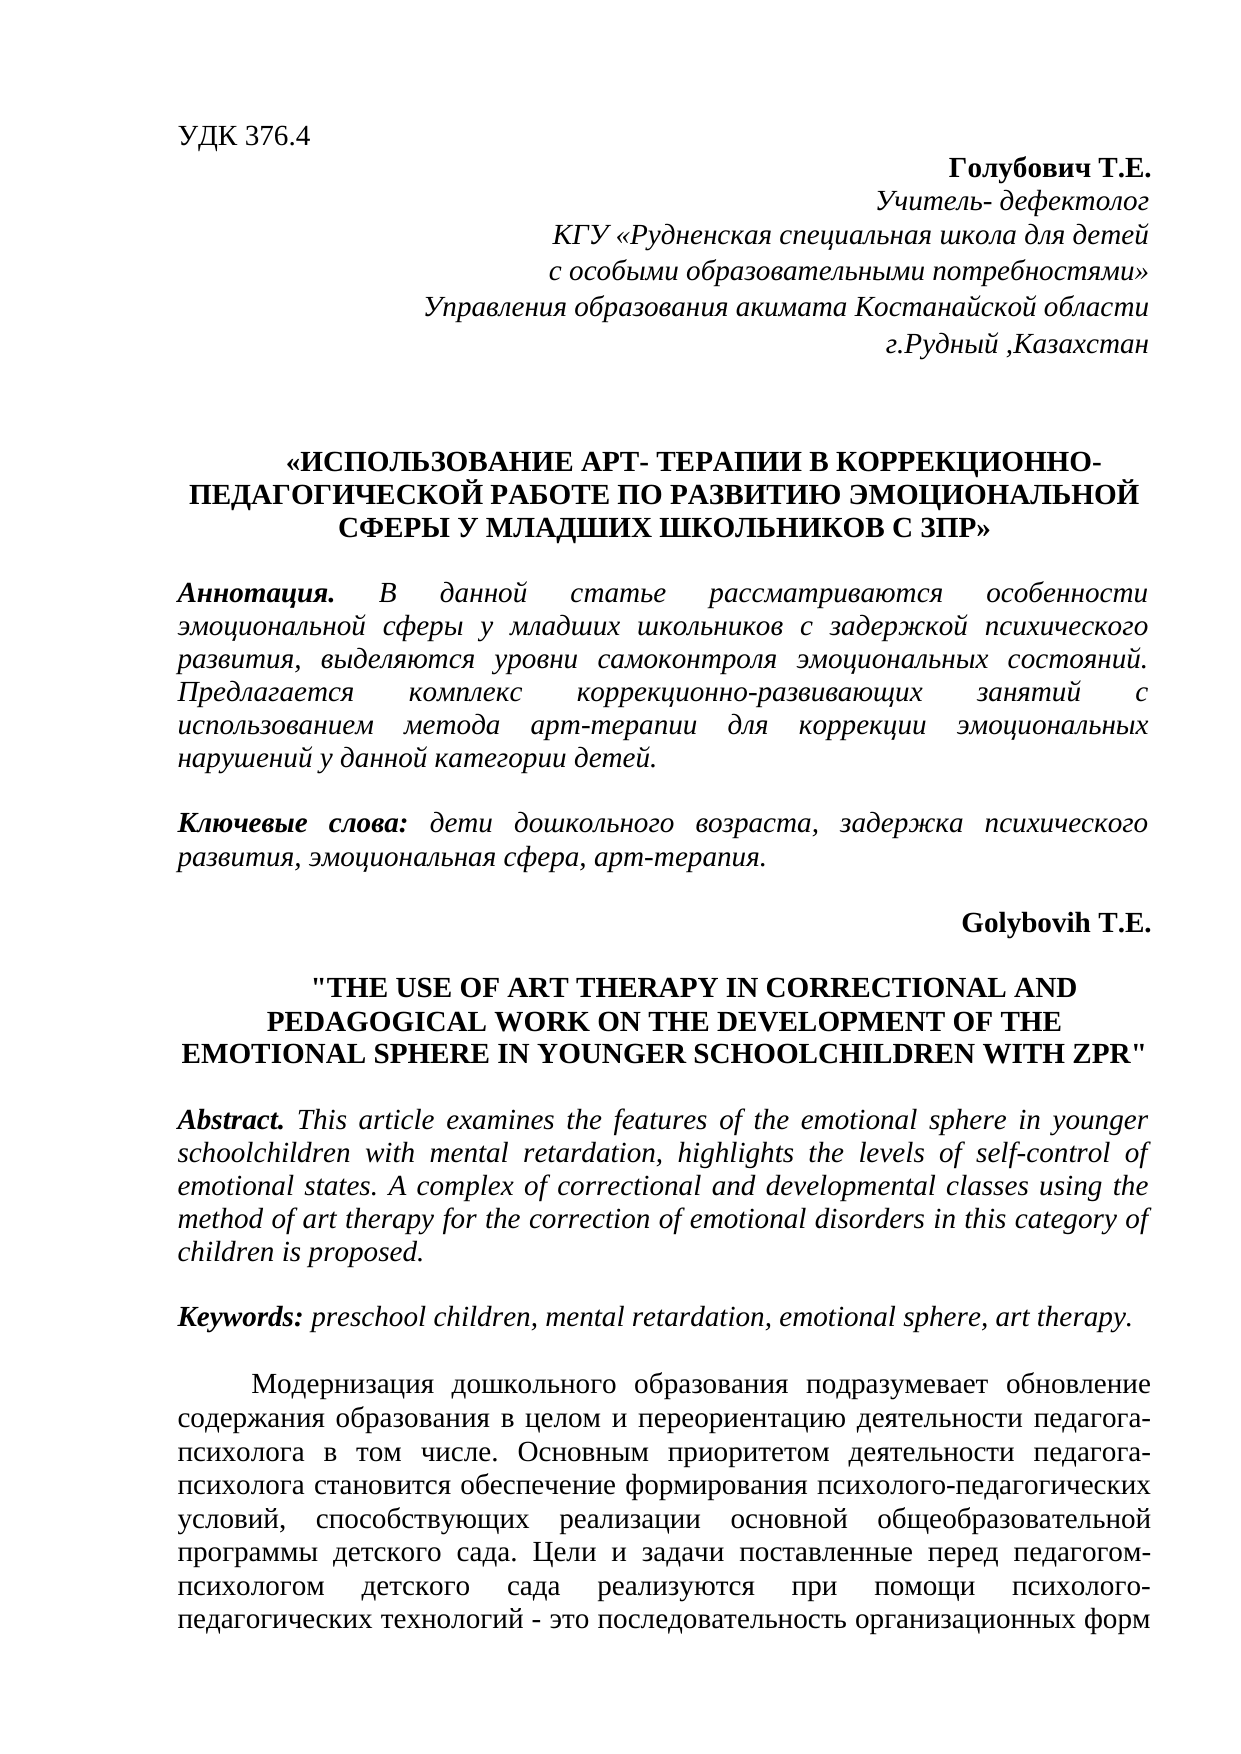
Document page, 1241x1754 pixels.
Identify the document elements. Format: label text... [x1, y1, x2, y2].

subtitle Учитель- дефектолог [177, 184, 1152, 217]
text КГУ «Рудненская специальная школа для детей [177, 217, 1152, 251]
text УДК 376.4 [177, 118, 1152, 152]
text "THE USE OF ART THERAPY IN CORRECTIONAL AND PEDAGOGICAL WORK ON THE DEVELOPMENT OF THE EMOTIONAL SPHERE IN YOUNGER SCHOOLCHILDREN WITH ZPR" [1062, 971, 1152, 1070]
text Аннотация. В данной статье рассматриваются особенности эмоциональной сферы у младших школьников с задержкой психического развития, выделяются уровни самоконтроля эмоциональных состояний. Предлагается комплекс коррекционно-развивающих занятий с использованием метода арт-терапии для коррекции эмоциональных нарушений у данной категории детей. [177, 576, 1152, 774]
text "THE USE OF ART THERAPY IN CORRECTIONAL AND PEDAGOGICAL WORK ON THE DEVELOPMENT OF THE EMOTIONAL SPHERE IN YOUNGER SCHOOLCHILDREN WITH ZPR" [177, 971, 310, 1070]
text Golybоvih T.E. [177, 906, 1152, 939]
text г.Рудный ,Казахстан [177, 326, 1152, 359]
text «Использование арт- терапии в коррекционно- педагогической работе по развитию эмоциональной сферы у младших школьников с ЗПР» [177, 445, 1152, 543]
text Keywords: preschool children, mental retardation, emotional sphere, art therapy. [177, 1300, 1152, 1333]
text с особыми образовательными потребностями» [177, 253, 1152, 287]
text Abstract. This article examines the features of the emotional sphere in younger schoolchildren with mental retardation, highlights the levels of self-control of emotional states. A complex of correctional and developmental classes using the method of art therapy for the correction of emotional disorders in this category of children is proposed. [177, 1103, 1152, 1267]
text Управления образования акимата Костанайской области [177, 289, 1152, 323]
text Голубович Т.Е. [177, 152, 1152, 184]
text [177, 1367, 1152, 1635]
text Ключевые слова: дети дошкольного возраста, задержка психического развития, эмоциональная сфера, арт-терапия. [177, 807, 1152, 872]
